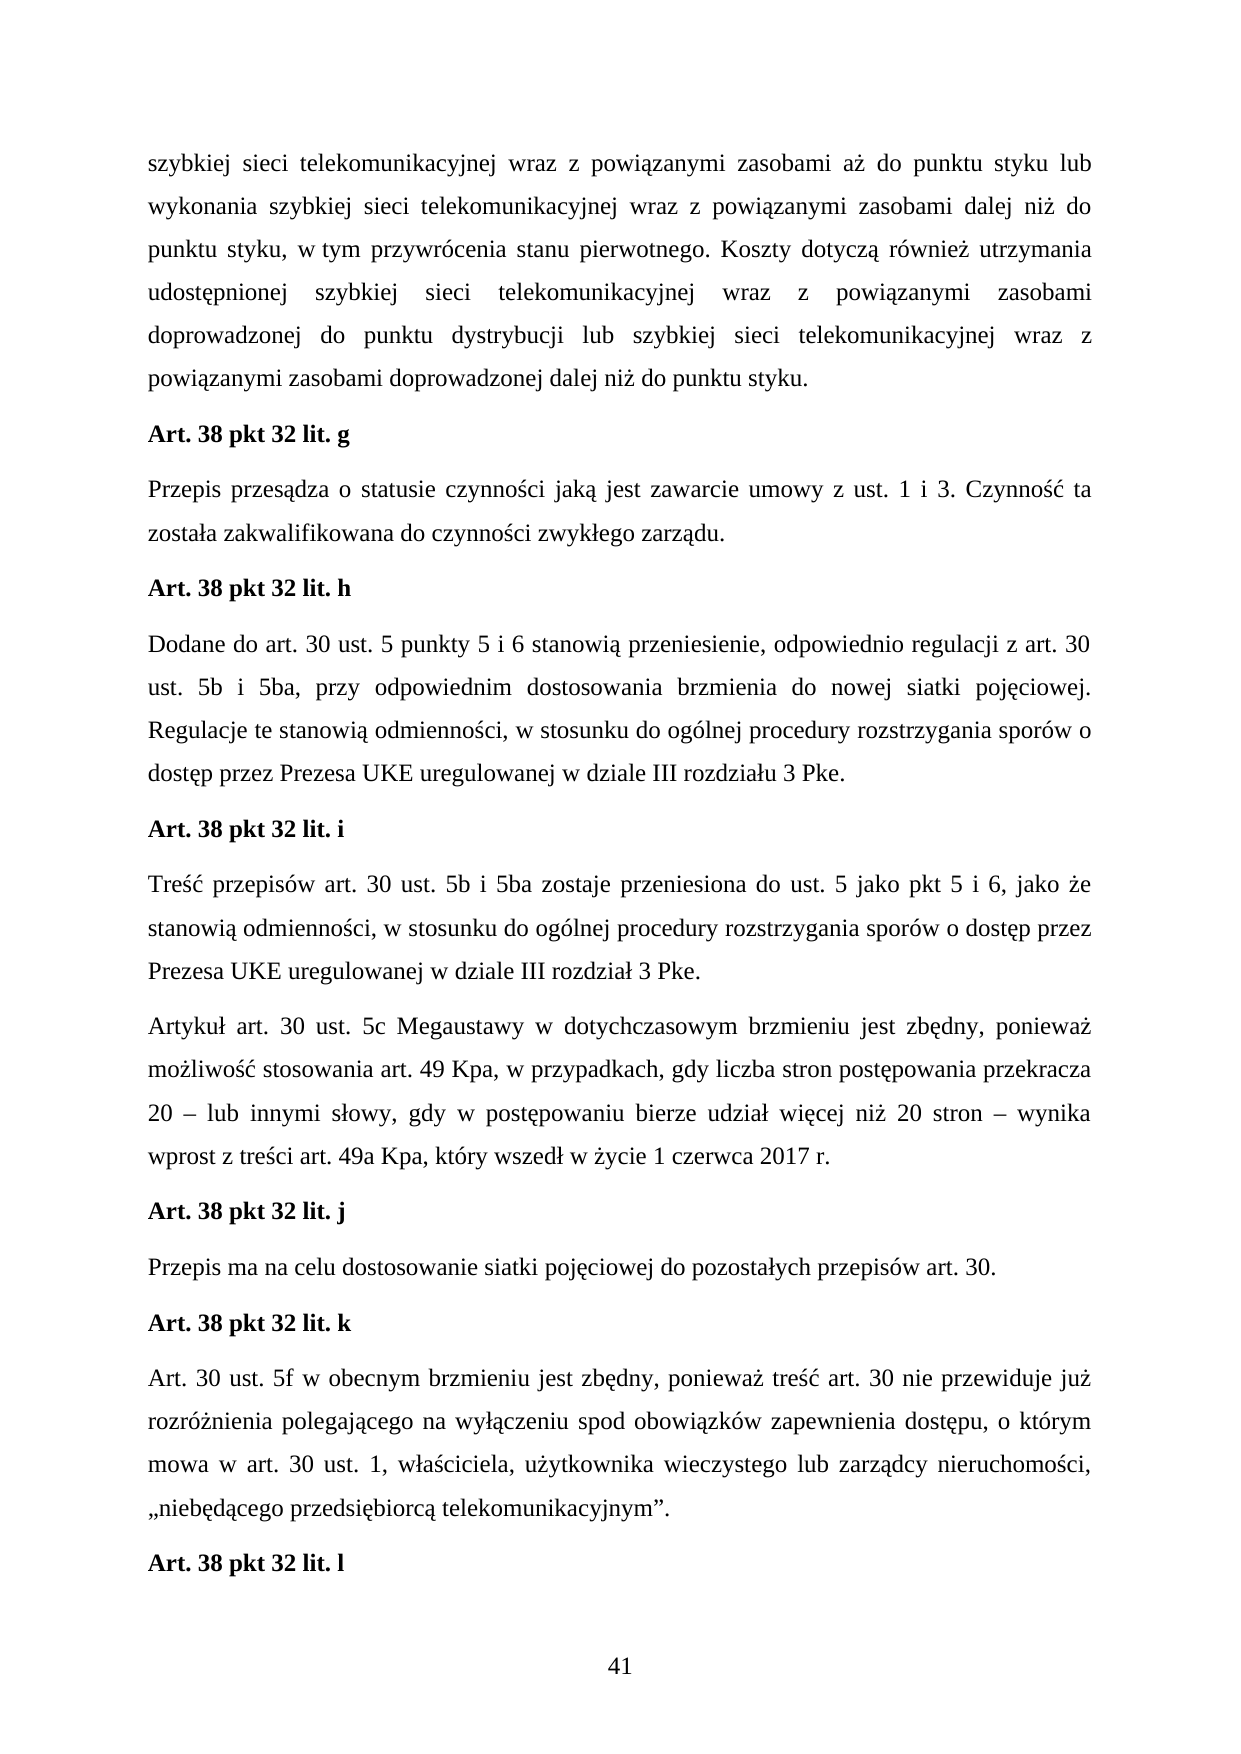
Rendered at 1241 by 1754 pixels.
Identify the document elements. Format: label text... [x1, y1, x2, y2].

text Art. 38 pkt 32 lit. h [148, 573, 1092, 602]
text Przepis ma na celu dostosowanie siatki pojęciowej do pozostałych przepisów art. 30. [148, 1252, 1092, 1281]
text Art. 38 pkt 32 lit. i [148, 814, 1092, 843]
text Art. 38 pkt 32 lit. l [148, 1548, 1092, 1577]
text Treść przepisów art. 30 ust. 5b i 5ba zostaje przeniesiona do ust. 5 jako pkt 5 i 6, jako że stanowią odmienności, w stosunku do ogólnej procedury rozstrzygania sporów o dostęp przez Prezesa UKE uregulowanej w dziale III rozdział 3 Pke. [148, 869, 1092, 984]
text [148, 148, 1092, 392]
text Artykuł art. 30 ust. 5c Megaustawy w dotychczasowym brzmieniu jest zbędny, ponieważ możliwość stosowania art. 49 Kpa, w przypadkach, gdy liczba stron postępowania przekracza 20 – lub innymi słowy, gdy w postępowaniu bierze udział więcej niż 20 stron – wynika wprost z treści art. 49a Kpa, który wszedł w życie 1 czerwca 2017 r. [148, 1011, 1092, 1169]
text Dodane do art. 30 ust. 5 punkty 5 i 6 stanowią przeniesienie, odpowiednio regulacji z art. 30 ust. 5b i 5ba, przy odpowiednim dostosowania brzmienia do nowej siatki pojęciowej. Regulacje te stanowią odmienności, w stosunku do ogólnej procedury rozstrzygania sporów o dostęp przez Prezesa UKE uregulowanej w dziale III rozdziału 3 Pke. [148, 629, 1092, 787]
text Przepis przesądza o statusie czynności jaką jest zawarcie umowy z ust. 1 i 3. Czynność ta została zakwalifikowana do czynności zwykłego zarządu. [148, 474, 1092, 546]
text Art. 38 pkt 32 lit. k [148, 1308, 1092, 1336]
text Art. 30 ust. 5f w obecnym brzmieniu jest zbędny, ponieważ treść art. 30 nie przewiduje już rozróżnienia polegającego na wyłączeniu spod obowiązków zapewnienia dostępu, o którym mowa w art. 30 ust. 1, właściciela, użytkownika wieczystego lub zarządcy nieruchomości, „niebędącego przedsiębiorcą telekomunikacyjnym”. [148, 1363, 1092, 1521]
text Art. 38 pkt 32 lit. j [148, 1196, 1092, 1225]
text Art. 38 pkt 32 lit. g [148, 419, 1092, 448]
